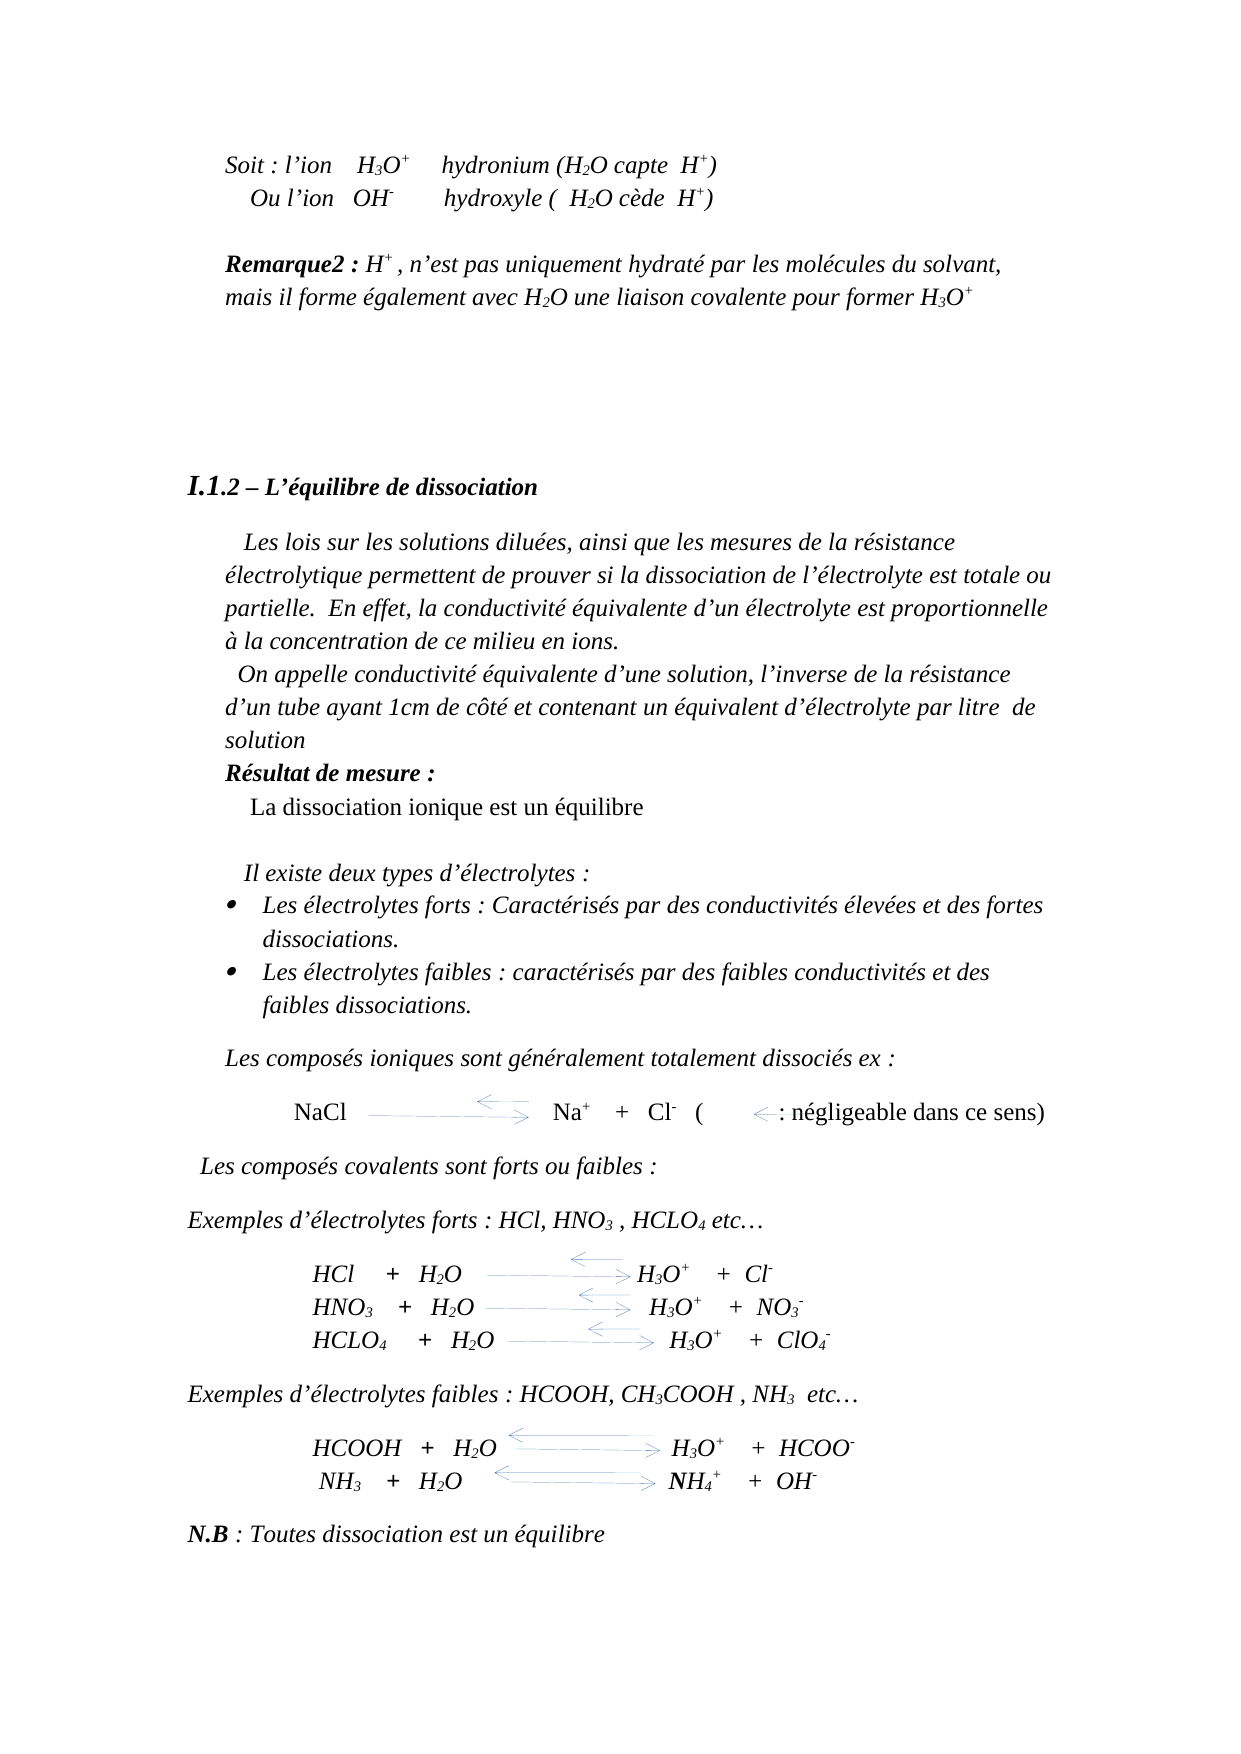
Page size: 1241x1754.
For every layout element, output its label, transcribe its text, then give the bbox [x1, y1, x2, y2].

list Remarque2 : H+ , n’est pas uniquement hydraté par les molécules du solvant, mais il forme également avec H2O une liaison covalente pour former H3O+ [225, 249, 1053, 311]
text NaCl Na+ + Cl- ( : négligeable dans ce sens) [225, 1097, 1053, 1126]
text Les composés covalents sont forts ou faibles : [187, 1151, 1053, 1180]
text I.1.2 – L’équilibre de dissociation [187, 468, 1053, 502]
list HCl + H2O H3O+ + Cl- [225, 1259, 1053, 1288]
list HCLO4 + H2O H3O+ + ClO4- [225, 1325, 1053, 1354]
list HCOOH + H2O H3O+ + HCOO- [225, 1433, 1053, 1461]
list Il existe deux types d’électrolytes : [225, 858, 1053, 886]
text Exemples d’électrolytes faibles : HCOOH, CH3COOH , NH3 etc… [187, 1379, 1053, 1408]
list Ou l’ion OH- hydroxyle ( H2O cède H+) [225, 183, 1053, 212]
list Les lois sur les solutions diluées, ainsi que les mesures de la résistance électrolytique permettent de prouver si la dissociation de l’électrolyte est totale ou partielle. En effet, la conductivité équivalente d’un électrolyte est proportionnelle à la concentration de ce milieu en ions. [225, 527, 1053, 655]
text Exemples d’électrolytes forts : HCl, HNO3 , HCLO4 etc… [187, 1205, 1053, 1234]
list Les électrolytes faibles : caractérisés par des faibles conductivités et des faibles dissociations. [225, 957, 1053, 1018]
text N.B : Toutes dissociation est un équilibre [187, 1519, 1053, 1548]
list NH3 + H2O NH4+ + OH- [225, 1466, 1053, 1494]
list On appelle conductivité équivalente d’une solution, l’inverse de la résistance d’un tube ayant 1cm de côté et contenant un équivalent d’électrolyte par litre de solution [225, 659, 1053, 754]
list Résultat de mesure : [225, 758, 1053, 787]
list Les électrolytes forts : Caractérisés par des conductivités élevées et des fortes dissociations. [225, 891, 1053, 952]
text Les composés ioniques sont généralement totalement dissociés ex : [225, 1043, 1053, 1072]
list HNO3 + H2O H3O+ + NO3- [225, 1292, 1053, 1321]
list La dissociation ionique est un équilibre [225, 792, 1053, 820]
list Soit : l’ion H3O+ hydronium (H2O capte H+) [225, 150, 1053, 179]
